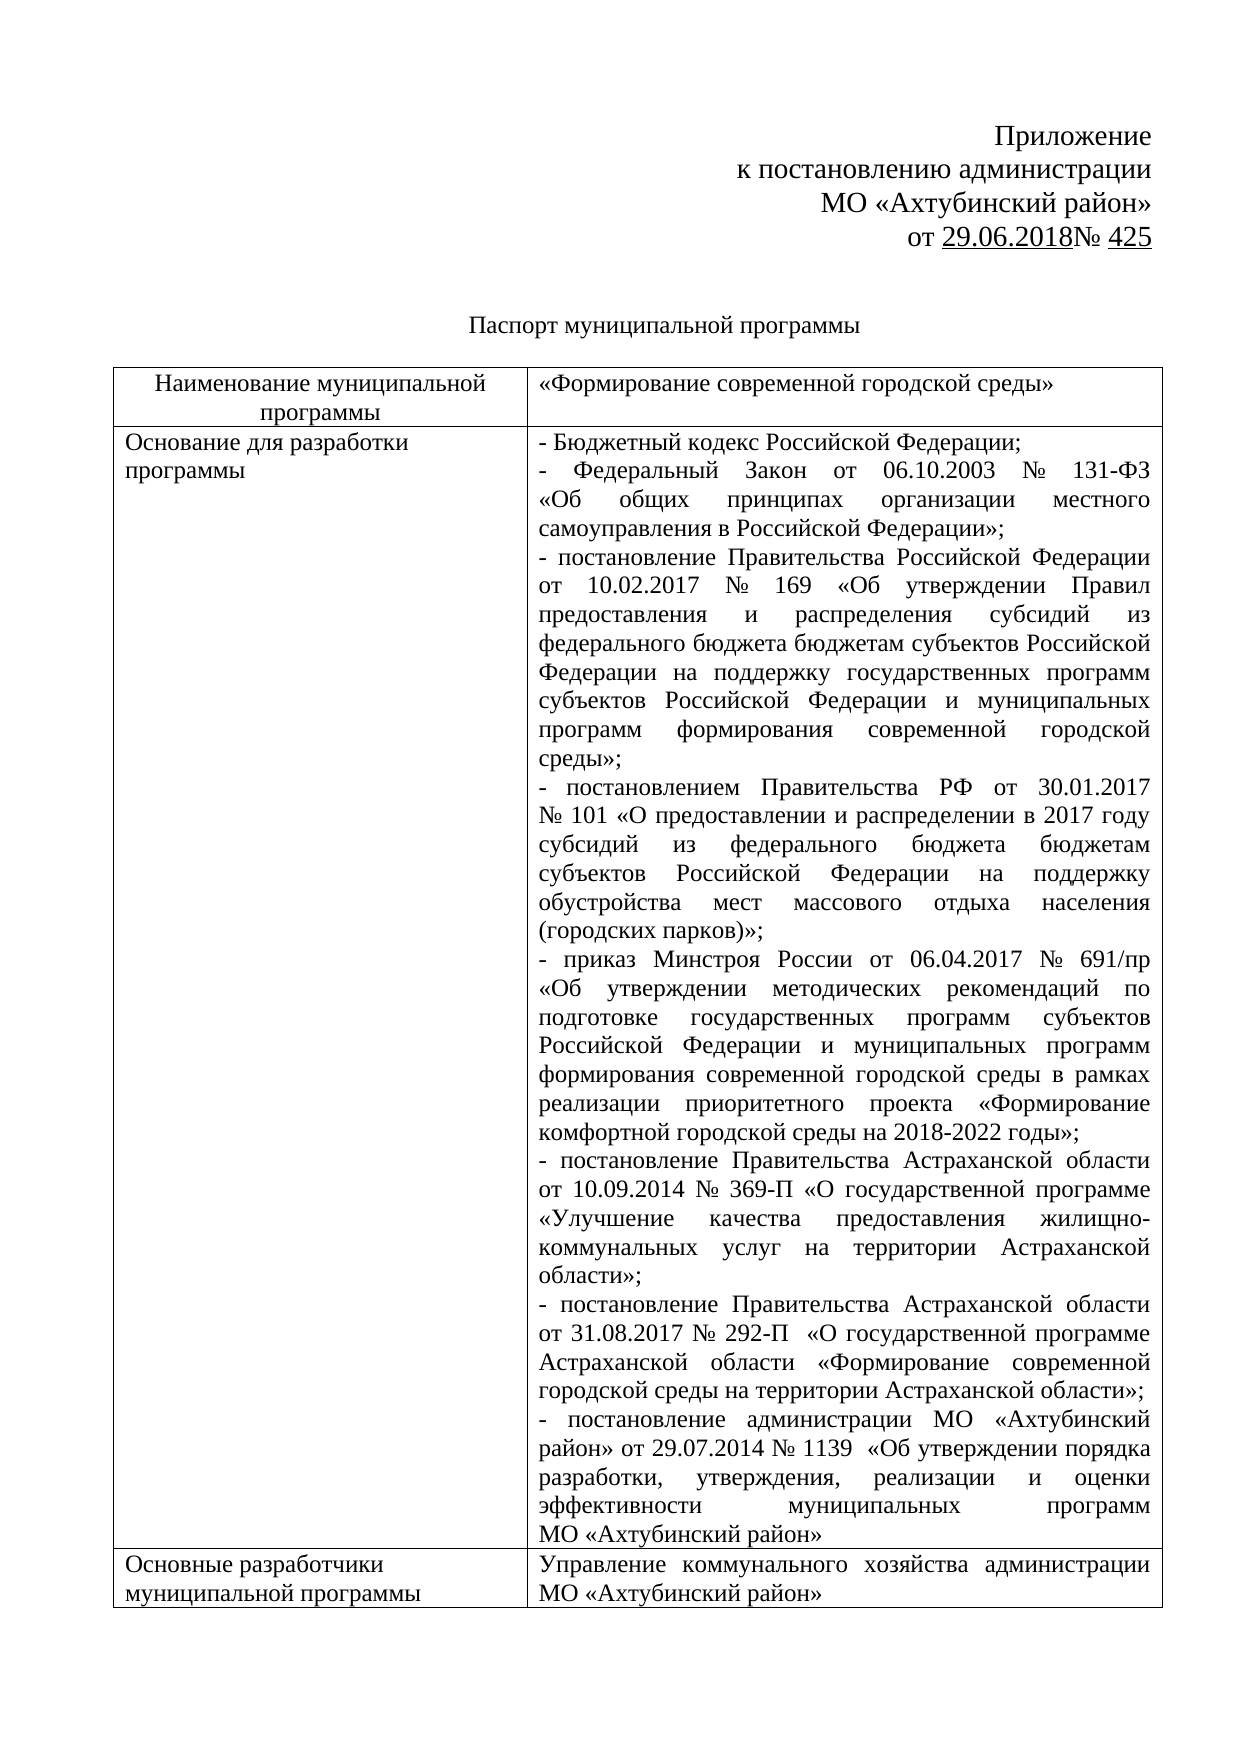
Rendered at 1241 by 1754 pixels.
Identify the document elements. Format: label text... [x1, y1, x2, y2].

text к постановлению администрации [177, 152, 1152, 185]
text МО «Ахтубинский район» [177, 185, 1152, 219]
table_header Наименование муниципальной программы [114, 368, 527, 426]
table_cell Основные разработчики муниципальной программы [114, 1549, 527, 1607]
text Приложение [177, 118, 1152, 152]
table_header «Формирование современной городской среды» [528, 368, 1162, 426]
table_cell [528, 1549, 1162, 1607]
text от 29.06.2018№ 425 [177, 219, 1152, 252]
text Паспорт муниципальной программы [177, 310, 1152, 338]
table_cell - Бюджетный кодекс Российской Федерации; - Федеральный Закон от 06.10.2003 № 131-ФЗ «Об общих принципах организации местного самоуправления в Российской Федерации»; - постановление Правительства Российской Федерации от 10.02.2017 № 169 «Об утверждении Правил предоставления и распределения субсидий из федерального бюджета бюджетам субъектов Российской Федерации на поддержку государственных программ субъектов Российской Федерации и муниципальных программ формирования современной городской среды»; - постановлением Правительства РФ от 30.01.2017 № 101 «О предоставлении и распределении в 2017 году субсидий из федерального бюджета бюджетам субъектов Российской Федерации на поддержку обустройства мест массового отдыха населения (городских парков)»; - приказ Минстроя России от 06.04.2017 № 691/пр «Об утверждении методических рекомендаций по подготовке государственных программ субъектов Российской Федерации и муниципальных программ формирования современной городской среды в рамках реализации приоритетного проекта «Формирование комфортной городской среды на 2018-2022 годы»; - постановление Правительства Астраханской области от 10.09.2014 № 369-П «О государственной программе «Улучшение качества предоставления жилищно-коммунальных услуг на территории Астраханской области»; - постановление Правительства Астраханской области от 31.08.2017 № 292-П «О государственной программе Астраханской области «Формирование современной городской среды на территории Астраханской области»; - постановление администрации МО «Ахтубинский район» от 29.07.2014 № 1139 «Об утверждении порядка разработки, утверждения, реализации и оценки эффективности муниципальных программ МО «Ахтубинский район» [528, 427, 1162, 1548]
table_cell Основание для разработки программы [114, 427, 527, 1548]
